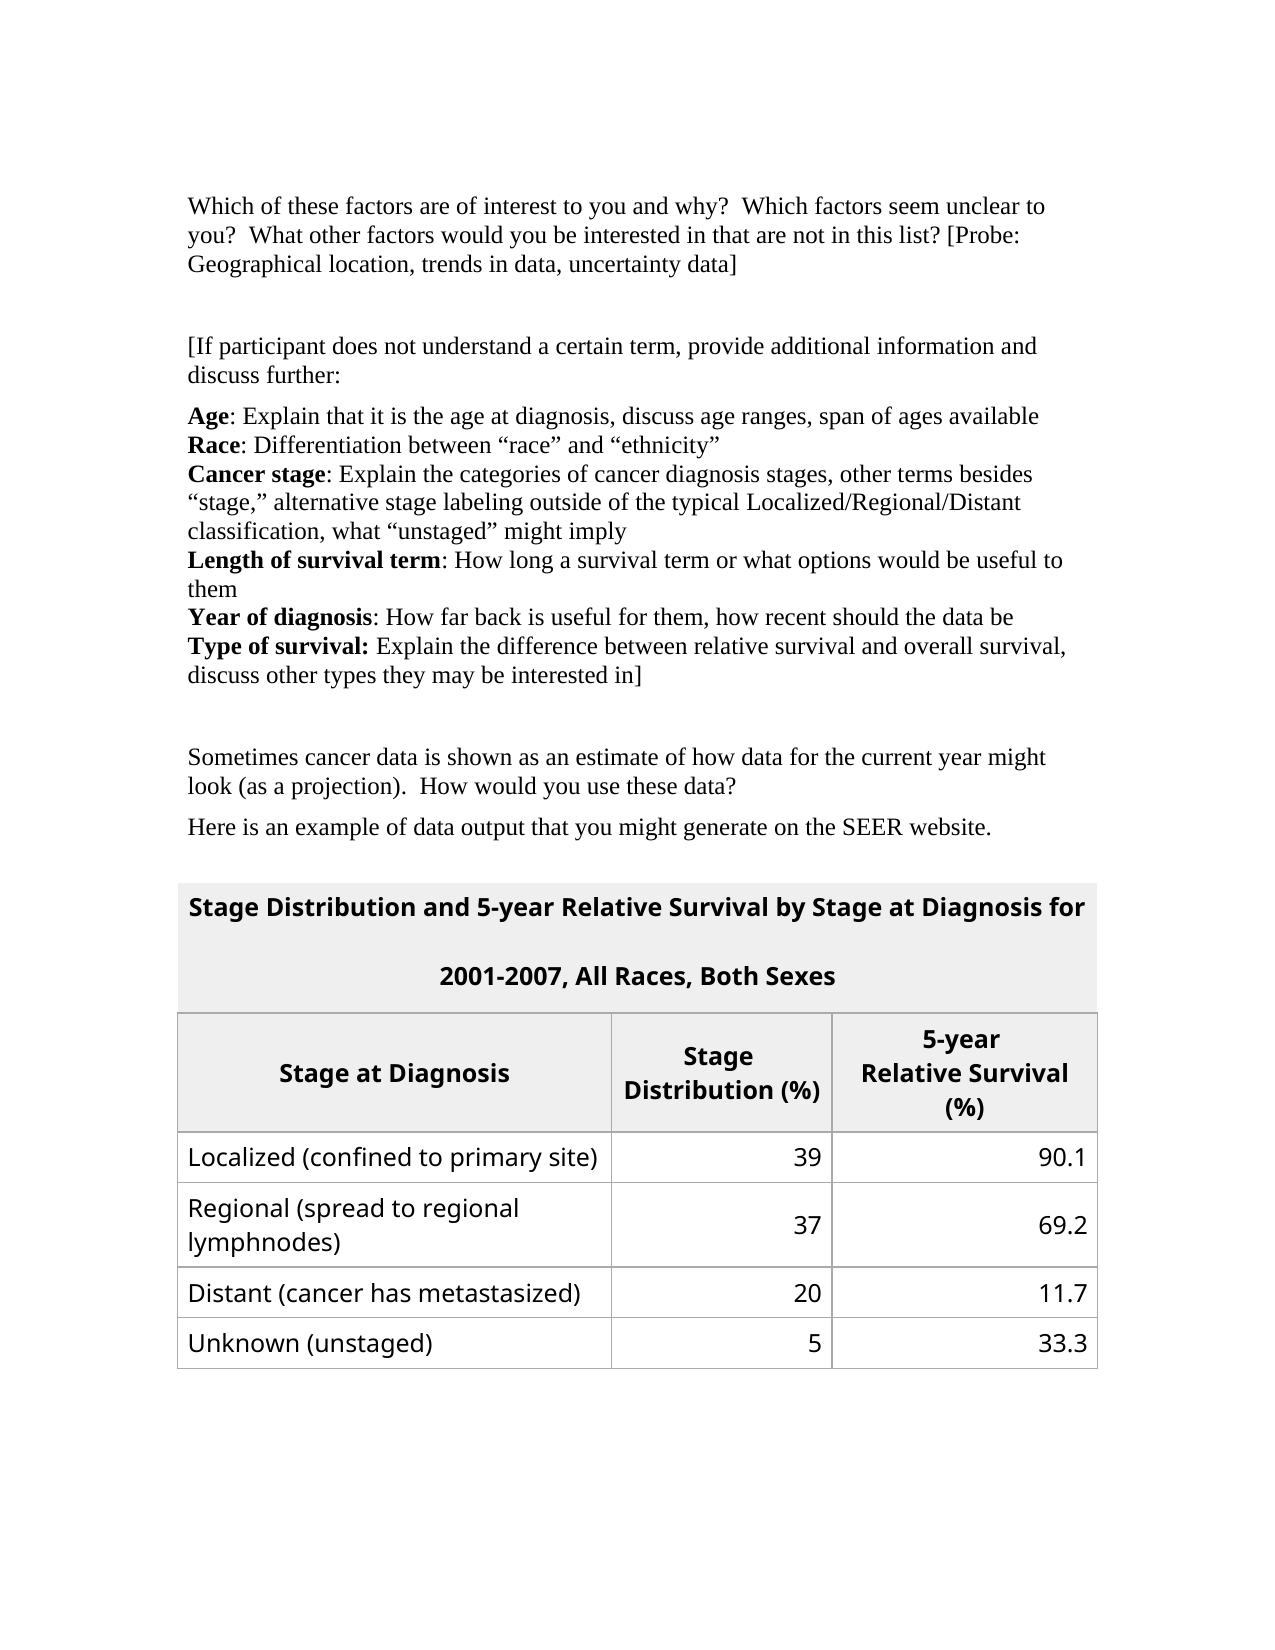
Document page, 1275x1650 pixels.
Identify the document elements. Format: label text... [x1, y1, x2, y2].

table_cell 11.7 [833, 1268, 1097, 1317]
text Which of these factors are of interest to you and why? Which factors seem unclear to you? What other factors would you be interested in that are not in this list? [Probe: Geographical location, trends in data, uncertainty data] [187, 191, 1087, 277]
table_cell 20 [612, 1268, 831, 1317]
table_cell Unknown (unstaged) [178, 1318, 611, 1367]
table_cell 39 [612, 1133, 831, 1182]
table_cell Distant (cancer has metastasized) [178, 1268, 611, 1317]
table_cell 33.3 [833, 1318, 1097, 1367]
table_cell Stage Distribution (%) [612, 1014, 831, 1131]
table_cell Localized (confined to primary site) [178, 1133, 611, 1182]
table_cell 90.1 [833, 1133, 1097, 1182]
table_cell Stage at Diagnosis [178, 1014, 611, 1131]
table_cell Regional (spread to regional lymphnodes) [178, 1183, 611, 1266]
table_cell 69.2 [833, 1183, 1097, 1266]
text Here is an example of data output that you might generate on the SEER website. [187, 812, 1087, 841]
table_cell 5-year Relative Survival (%) [833, 1014, 1097, 1131]
table_cell 37 [612, 1183, 831, 1266]
table_cell 5 [612, 1318, 831, 1367]
text Age: Explain that it is the age at diagnosis, discuss age ranges, span of ages available Race: Differentiation between “race” and “ethnicity” Cancer stage: Explain the categories of cancer diagnosis stages, other terms besides “stage,” alternative stage labeling outside of the typical Localized/Regional/Distant classification, what “unstaged” might imply Length of survival term: How long a survival term or what options would be useful to them Year of diagnosis: How far back is useful for them, how recent should the data be Type of survival: Explain the difference between relative survival and overall survival, discuss other types they may be interested in] [187, 401, 1087, 689]
text [If participant does not understand a certain term, provide additional information and discuss further: [187, 331, 1087, 389]
text Sometimes cancer data is shown as an estimate of how data for the current year might look (as a projection). How would you use these data? [187, 742, 1087, 800]
table_header Stage Distribution and 5-year Relative Survival by Stage at Diagnosis for 2001-2007, All Races, Both Sexes [178, 883, 1097, 1012]
